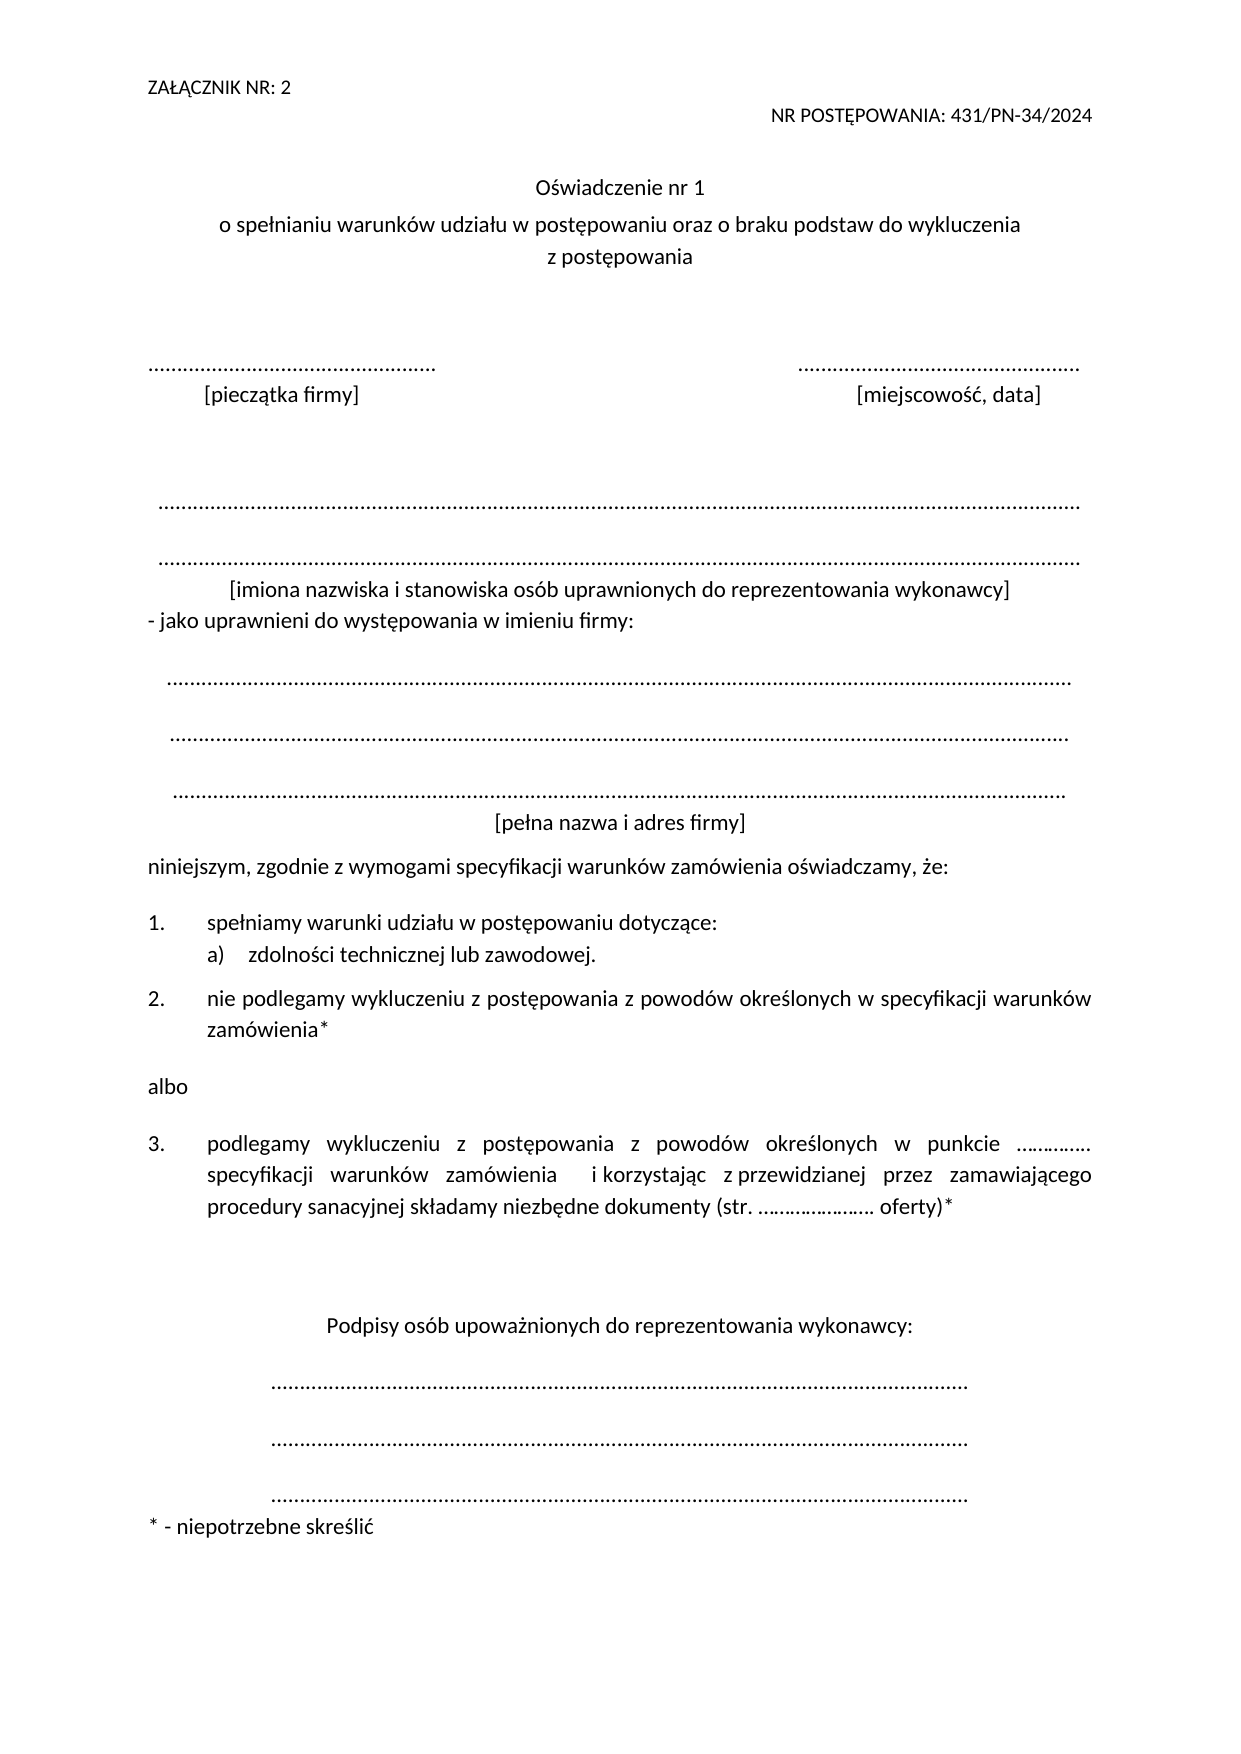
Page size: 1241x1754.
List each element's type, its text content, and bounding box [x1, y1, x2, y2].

text - jako uprawnieni do występowania w imieniu firmy: [148, 606, 1092, 634]
text .................................................. ................................................. [148, 349, 1092, 377]
subtitle Oświadczenie nr 1 [148, 173, 1092, 201]
text ............................................................................................................................................................ [148, 719, 1092, 748]
text Podpisy osób upoważnionych do reprezentowania wykonawcy: [148, 1311, 1092, 1339]
text niniejszym, zgodnie z wymogami specyfikacji warunków zamówienia oświadczamy, że: [148, 852, 1092, 880]
text o spełnianiu warunków udziału w postępowaniu oraz o braku podstaw do wykluczenia z postępowania [148, 211, 1092, 270]
text ......................................................................................................................... [148, 1424, 1092, 1452]
text * - niepotrzebne skreślić [148, 1512, 1092, 1540]
text ................................................................................................................................................................ [148, 543, 1092, 571]
text ......................................................................................................................... [148, 1367, 1092, 1395]
list spełniamy warunki udziału w postępowaniu dotyczące: [148, 908, 1092, 936]
text ............................................................................................................................................................. [148, 663, 1092, 691]
list zdolności technicznej lub zawodowej. [207, 940, 1092, 968]
list podlegamy wykluczeniu z postępowania z powodów określonych w punkcie ………….. specyfikacji warunków zamówienia i korzystając z przewidzianej przez zamawiającego procedury sanacyjnej składamy niezbędne dokumenty (str. …………………. oferty)* [148, 1129, 1092, 1220]
text [imiona nazwiska i stanowiska osób uprawnionych do reprezentowania wykonawcy] [148, 575, 1092, 603]
text ........................................................................................................................................................... [148, 776, 1092, 804]
text ......................................................................................................................... [148, 1481, 1092, 1508]
list nie podlegamy wykluczeniu z postępowania z powodów określonych w specyfikacji warunków zamówienia* [148, 984, 1092, 1043]
text albo [148, 1072, 1092, 1100]
text [pełna nazwa i adres firmy] [148, 808, 1092, 836]
text ................................................................................................................................................................ [148, 487, 1092, 515]
text [pieczątka firmy] [miejscowość, data] [148, 380, 1092, 408]
